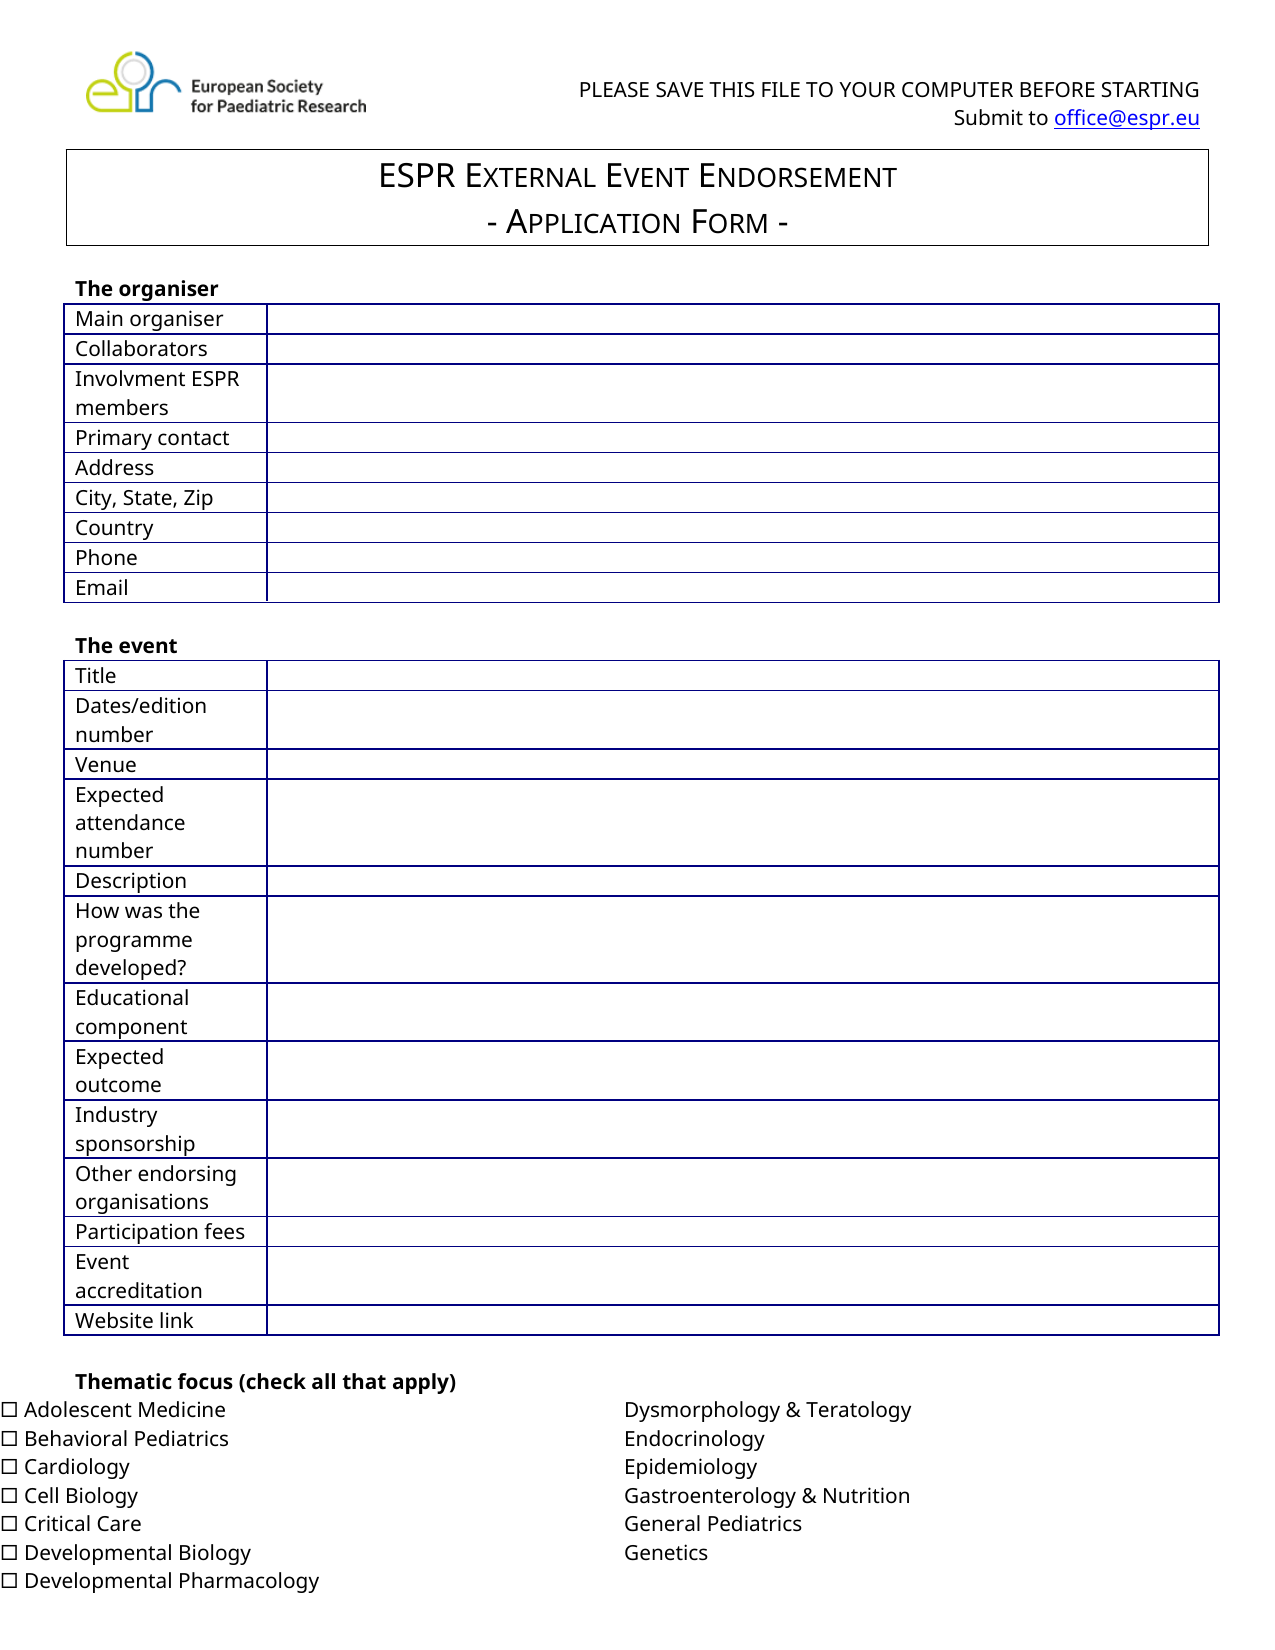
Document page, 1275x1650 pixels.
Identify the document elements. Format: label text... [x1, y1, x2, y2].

table_cell Industry sponsorship [65, 1101, 266, 1157]
subtitle ESPR External Event Endorsement [67, 150, 1208, 194]
table_cell [268, 365, 1218, 421]
table_cell Email [65, 573, 266, 601]
table_cell City, State, Zip [65, 483, 266, 511]
table_cell [268, 483, 1218, 511]
table_cell [268, 897, 1218, 982]
table_cell [268, 1042, 1218, 1099]
picture [86, 47, 366, 118]
text Developmental Pharmacology [0, 1566, 600, 1594]
text Cell Biology [0, 1481, 600, 1509]
table_cell Description [65, 867, 266, 895]
text Gastroenterology & Nutrition [637, 1481, 1200, 1509]
text Critical Care [0, 1509, 600, 1538]
table_cell [268, 423, 1218, 451]
subtitle - Application Form - [67, 194, 1208, 245]
table_cell [268, 1247, 1218, 1304]
table_cell [268, 691, 1218, 748]
table_cell [268, 867, 1218, 895]
table_cell Expected outcome [65, 1042, 266, 1099]
table_cell Website link [65, 1306, 266, 1334]
table_cell Participation fees [65, 1217, 266, 1246]
table_cell [268, 1217, 1218, 1246]
table_header Main organiser [65, 305, 266, 333]
table_cell Primary contact [65, 423, 266, 451]
subtitle Adolescent Medicine [0, 1395, 600, 1424]
text Genetics [637, 1538, 1200, 1566]
text General Pediatrics [637, 1509, 1200, 1538]
subtitle The organiser [75, 274, 1200, 303]
table_cell [268, 1159, 1218, 1216]
table_cell [268, 984, 1218, 1040]
text Behavioral Pediatrics [0, 1424, 600, 1452]
table_header [268, 661, 1218, 690]
text Developmental Biology [0, 1538, 600, 1566]
table_cell [268, 1101, 1218, 1157]
table_cell Address [65, 453, 266, 481]
text Thematic focus (check all that apply) [75, 1367, 1200, 1395]
table_cell [268, 780, 1218, 865]
table_header Title [65, 661, 266, 690]
table_cell Educational component [65, 984, 266, 1040]
text Endocrinology [637, 1424, 1200, 1452]
table_cell Event accreditation [65, 1247, 266, 1304]
table_cell How was the programme developed? [65, 897, 266, 982]
table_cell Involvment ESPR members [65, 365, 266, 421]
table_cell [268, 750, 1218, 778]
table_header [268, 305, 1218, 333]
table_cell Country [65, 513, 266, 541]
table_cell [268, 335, 1218, 363]
text Epidemiology [637, 1452, 1200, 1481]
text Cardiology [0, 1452, 600, 1481]
table_cell Phone [65, 543, 266, 571]
table_cell Venue [65, 750, 266, 778]
table_cell [268, 543, 1218, 571]
table_cell [268, 1306, 1218, 1334]
table_cell [268, 573, 1218, 601]
table_cell Expected attendance number [65, 780, 266, 865]
table_cell [268, 453, 1218, 481]
table_cell [268, 513, 1218, 541]
table_cell Dates/edition number [65, 691, 266, 748]
table_cell Other endorsing organisations [65, 1159, 266, 1216]
table_cell Collaborators [65, 335, 266, 363]
text Dysmorphology & Teratology [637, 1395, 1200, 1424]
subtitle The event [75, 631, 1200, 660]
